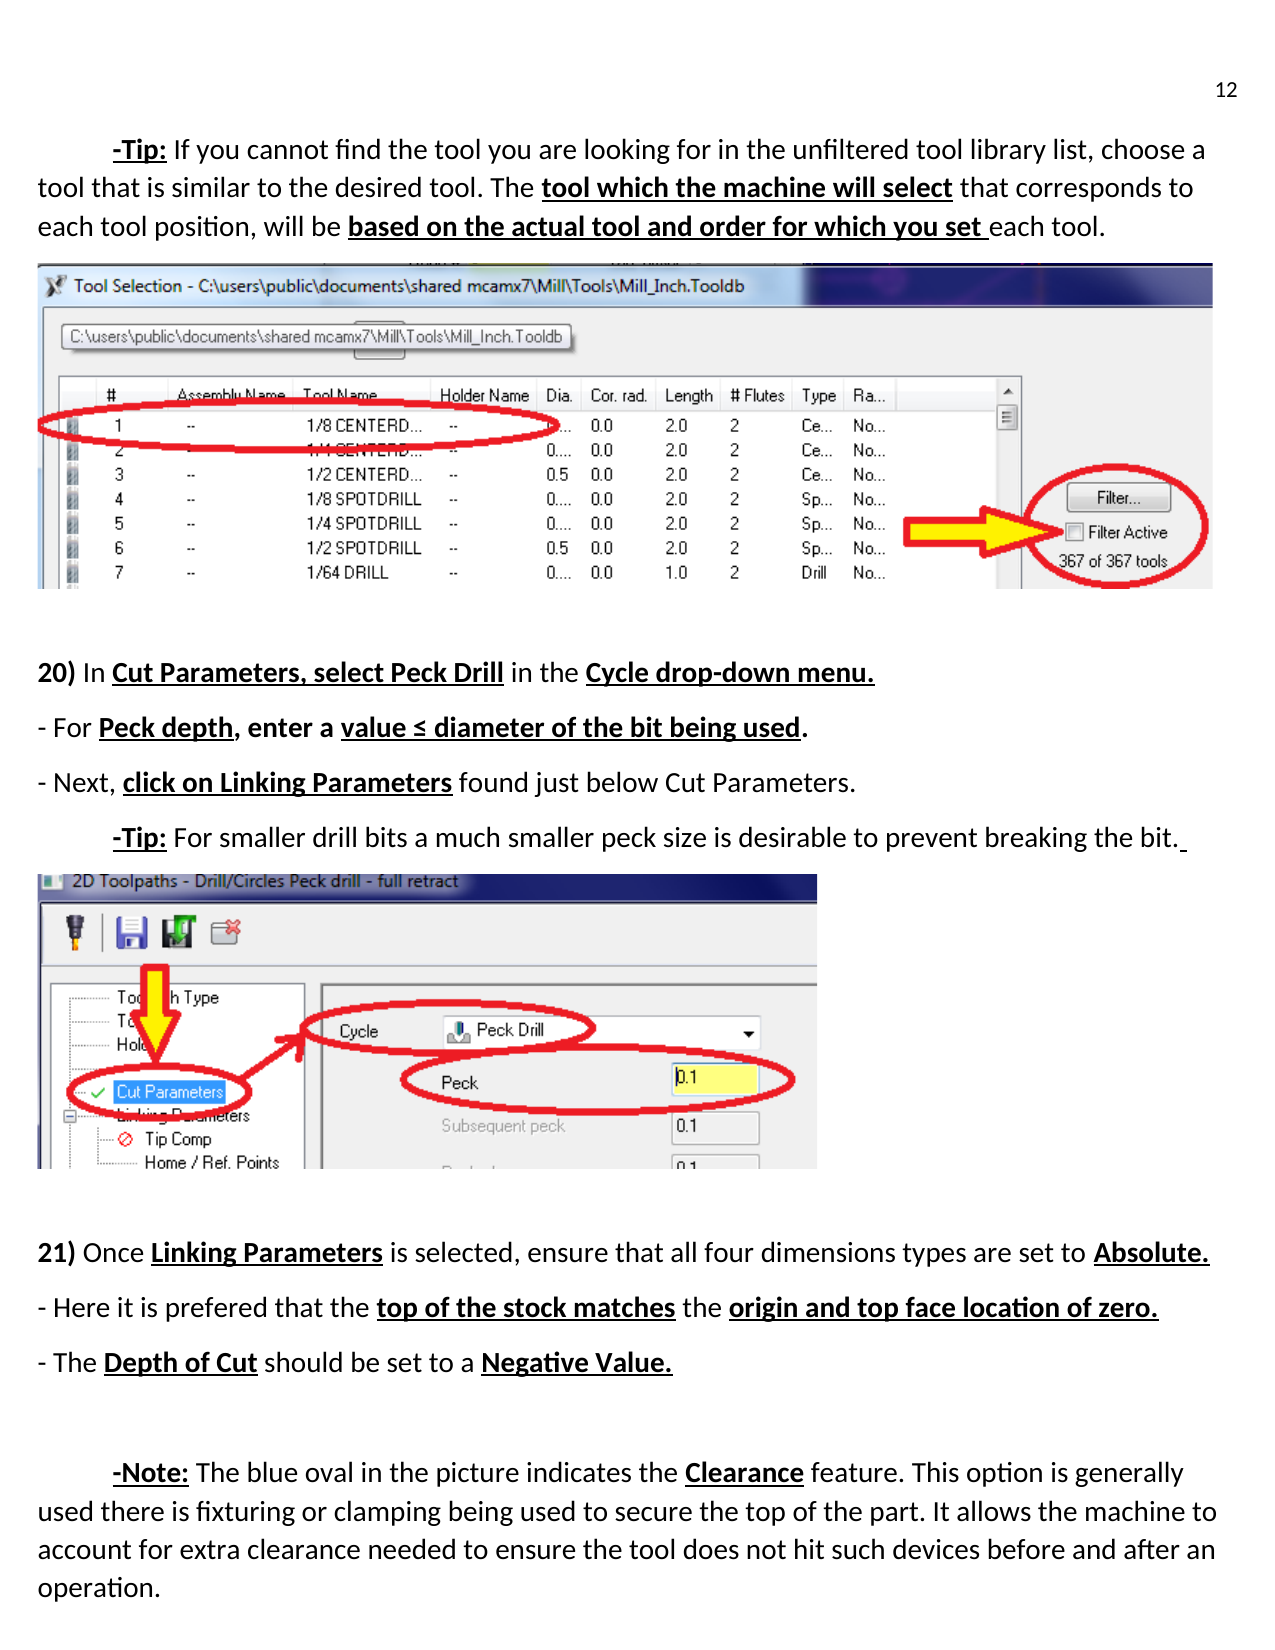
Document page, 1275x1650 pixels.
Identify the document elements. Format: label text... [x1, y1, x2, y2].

text - Next, click on Linking Parameters found just below Cut Parameters. [37, 764, 1237, 800]
picture [37, 874, 818, 1169]
text - For Peck depth, enter a value ≤ diameter of the bit being used. [37, 709, 1237, 745]
text - Here it is prefered that the top of the stock matches the origin and top face location of zero. [37, 1289, 1237, 1324]
picture [37, 263, 1213, 589]
text - The Depth of Cut should be set to a Negative Value. [37, 1344, 1237, 1380]
text 20) In Cut Parameters, select Peck Drill in the Cycle drop-down menu. [37, 654, 1237, 689]
text 21) Once Linking Parameters is selected, ensure that all four dimensions types are set to Absolute. [37, 1234, 1237, 1269]
text -Tip: For smaller drill bits a much smaller peck size is desirable to prevent breaking the bit. [37, 819, 1237, 855]
text -Tip: If you cannot find the tool you are looking for in the unfiltered tool library list, choose a tool that is similar to the desired tool. The tool which the machine will select that corresponds to each tool position, will be based on the actual tool and order for which you set each tool. [37, 131, 1237, 243]
text -Note: The blue oval in the picture indicates the Clearance feature. This option is generally used there is fixturing or clamping being used to secure the top of the part. It allows the machine to account for extra clearance needed to ensure the tool does not hit such devices before and after an operation. [37, 1454, 1237, 1605]
